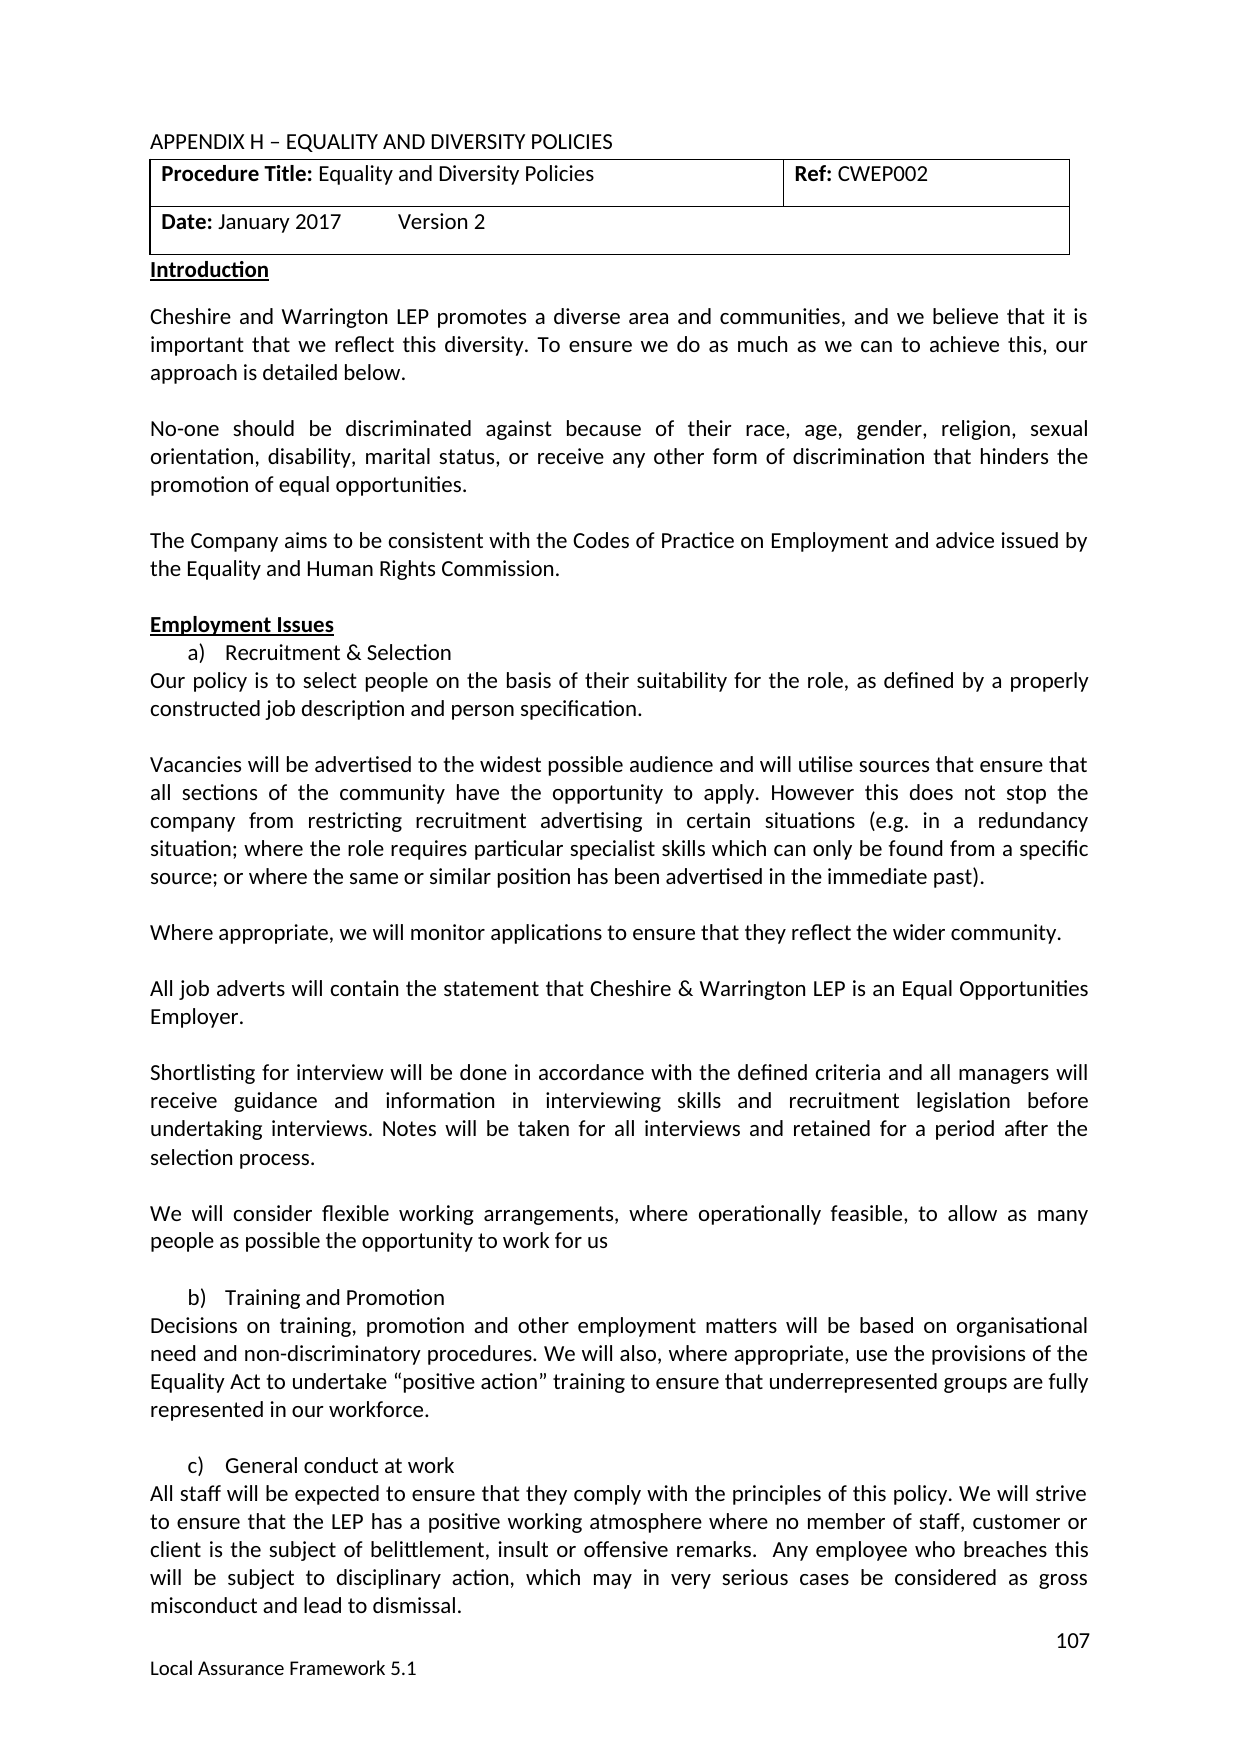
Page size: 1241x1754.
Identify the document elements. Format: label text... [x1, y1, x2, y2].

text Shortlisting for interview will be done in accordance with the defined criteria and all managers will receive guidance and information in interviewing skills and recruitment legislation before undertaking interviews. Notes will be taken for all interviews and retained for a period after the selection process. [150, 1058, 1090, 1171]
text All job adverts will contain the statement that Cheshire & Warrington LEP is an Equal Opportunities Employer. [150, 974, 1090, 1031]
subtitle APPENDIX H – EQUALITY AND DIVERSITY POLICIES [150, 127, 1090, 155]
text Introduction [150, 255, 1090, 283]
list General conduct at work [187, 1451, 1090, 1479]
list Recruitment & Selection [187, 638, 1090, 666]
text Where appropriate, we will monitor applications to ensure that they reflect the wider community. [150, 918, 1090, 946]
text Vacancies will be advertised to the widest possible audience and will utilise sources that ensure that all sections of the community have the opportunity to apply. However this does not stop the company from restricting recruitment advertising in certain situations (e.g. in a redundancy situation; where the role requires particular specialist skills which can only be found from a specific source; or where the same or similar position has been advertised in the immediate past). [150, 750, 1090, 890]
text No-one should be discriminated against because of their race, age, gender, religion, sexual orientation, disability, marital status, or receive any other form of discrimination that hinders the promotion of equal opportunities. [150, 414, 1090, 498]
text Our policy is to select people on the basis of their suitability for the role, as defined by a properly constructed job description and person specification. [150, 666, 1090, 722]
table_cell Date: January 2017 Version 2 [151, 207, 1069, 254]
table_header Procedure Title: Equality and Diversity Policies [151, 160, 783, 206]
text We will consider flexible working arrangements, where operationally feasible, to allow as many people as possible the opportunity to work for us [150, 1199, 1090, 1255]
text Cheshire and Warrington LEP promotes a diverse area and communities, and we believe that it is important that we reflect this diversity. To ensure we do as much as we can to achieve this, our approach is detailed below. [150, 302, 1090, 386]
text All staff will be expected to ensure that they comply with the principles of this policy. We will strive to ensure that the LEP has a positive working atmosphere where no member of staff, customer or client is the subject of belittlement, insult or offensive remarks. Any employee who breaches this will be subject to disciplinary action, which may in very serious cases be considered as gross misconduct and lead to dismissal. [150, 1479, 1090, 1619]
list Training and Promotion [187, 1283, 1090, 1311]
text The Company aims to be consistent with the Codes of Practice on Employment and advice issued by the Equality and Human Rights Commission. [150, 526, 1090, 582]
text Decisions on training, promotion and other employment matters will be based on organisational need and non-discriminatory procedures. We will also, where appropriate, use the provisions of the Equality Act to undertake “positive action” training to ensure that underrepresented groups are fully represented in our workforce. [150, 1311, 1090, 1423]
table_header Ref: CWEP002 [784, 160, 1069, 206]
text Employment Issues [150, 610, 1090, 638]
